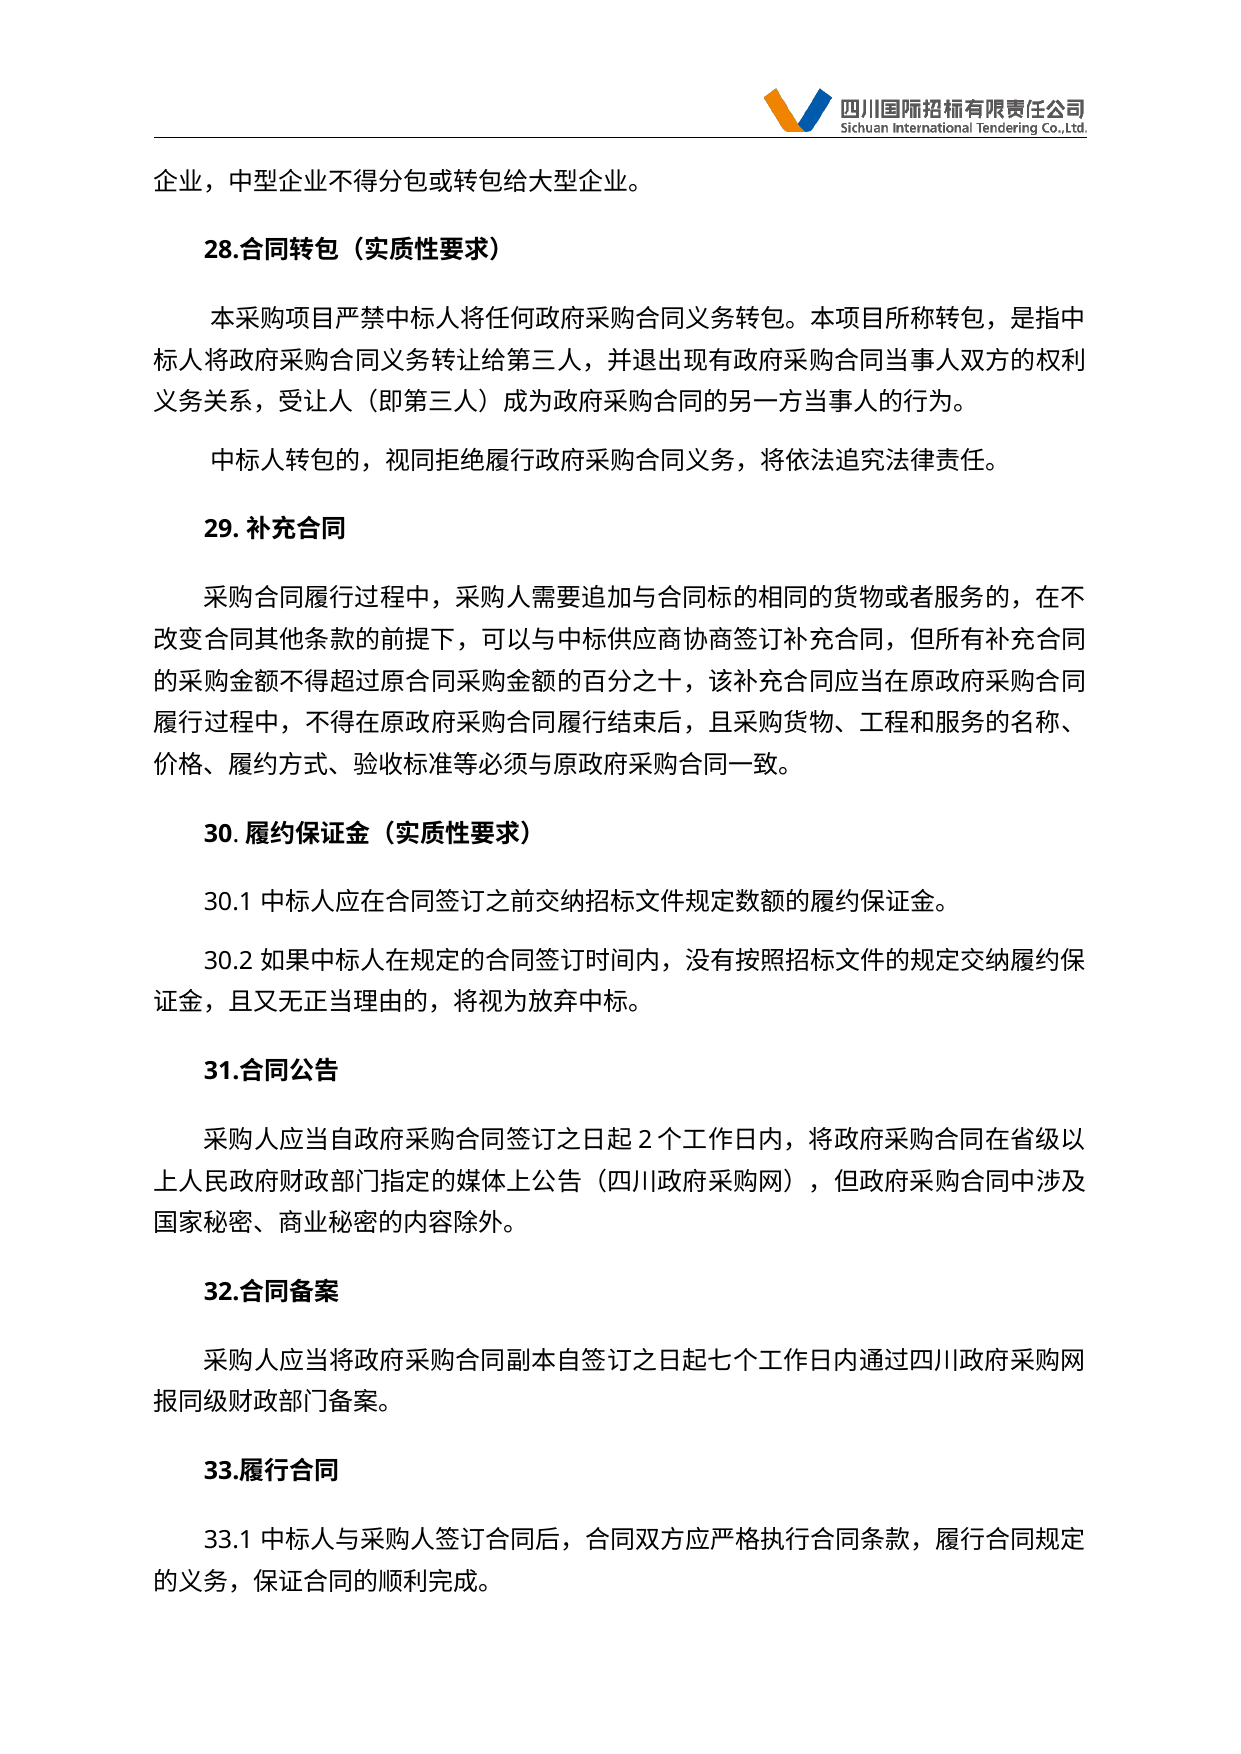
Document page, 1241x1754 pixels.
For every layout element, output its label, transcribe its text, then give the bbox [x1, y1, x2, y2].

subtitle 33.履行合同 [153, 1446, 1087, 1488]
subtitle 30. 履约保证金（实质性要求） [153, 809, 1087, 850]
text 本采购项目严禁中标人将任何政府采购合同义务转包。本项目所称转包，是指中标人将政府采购合同义务转让给第三人，并退出现有政府采购合同当事人双方的权利义务关系，受让人（即第三人）成为政府采购合同的另一方当事人的行为。 [153, 294, 1087, 419]
text 中标人转包的，视同拒绝履行政府采购合同义务，将依法追究法律责任。 [153, 436, 1087, 477]
picture [763, 88, 1087, 135]
subtitle 28.合同转包（实质性要求） [153, 225, 1087, 267]
text 30.1 中标人应在合同签订之前交纳招标文件规定数额的履约保证金。 [153, 877, 1087, 919]
text 30.2 如果中标人在规定的合同签订时间内，没有按照招标文件的规定交纳履约保证金，且又无正当理由的，将视为放弃中标。 [153, 936, 1087, 1019]
text 采购合同履行过程中，采购人需要追加与合同标的相同的货物或者服务的，在不改变合同其他条款的前提下，可以与中标供应商协商签订补充合同，但所有补充合同的采购金额不得超过原合同采购金额的百分之十，该补充合同应当在原政府采购合同履行过程中，不得在原政府采购合同履行结束后，且采购货物、工程和服务的名称、价格、履约方式、验收标准等必须与原政府采购合同一致。 [153, 573, 1087, 782]
subtitle 31.合同公告 [153, 1046, 1087, 1088]
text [153, 157, 1087, 198]
text 采购人应当将政府采购合同副本自签订之日起七个工作日内通过四川政府采购网报同级财政部门备案。 [153, 1336, 1087, 1419]
text 采购人应当自政府采购合同签订之日起2个工作日内，将政府采购合同在省级以上人民政府财政部门指定的媒体上公告（四川政府采购网），但政府采购合同中涉及国家秘密、商业秘密的内容除外。 [153, 1115, 1087, 1240]
subtitle 29. 补充合同 [153, 504, 1087, 546]
text 33.1 中标人与采购人签订合同后，合同双方应严格执行合同条款，履行合同规定的义务，保证合同的顺利完成。 [153, 1515, 1087, 1598]
subtitle 32.合同备案 [153, 1267, 1087, 1309]
